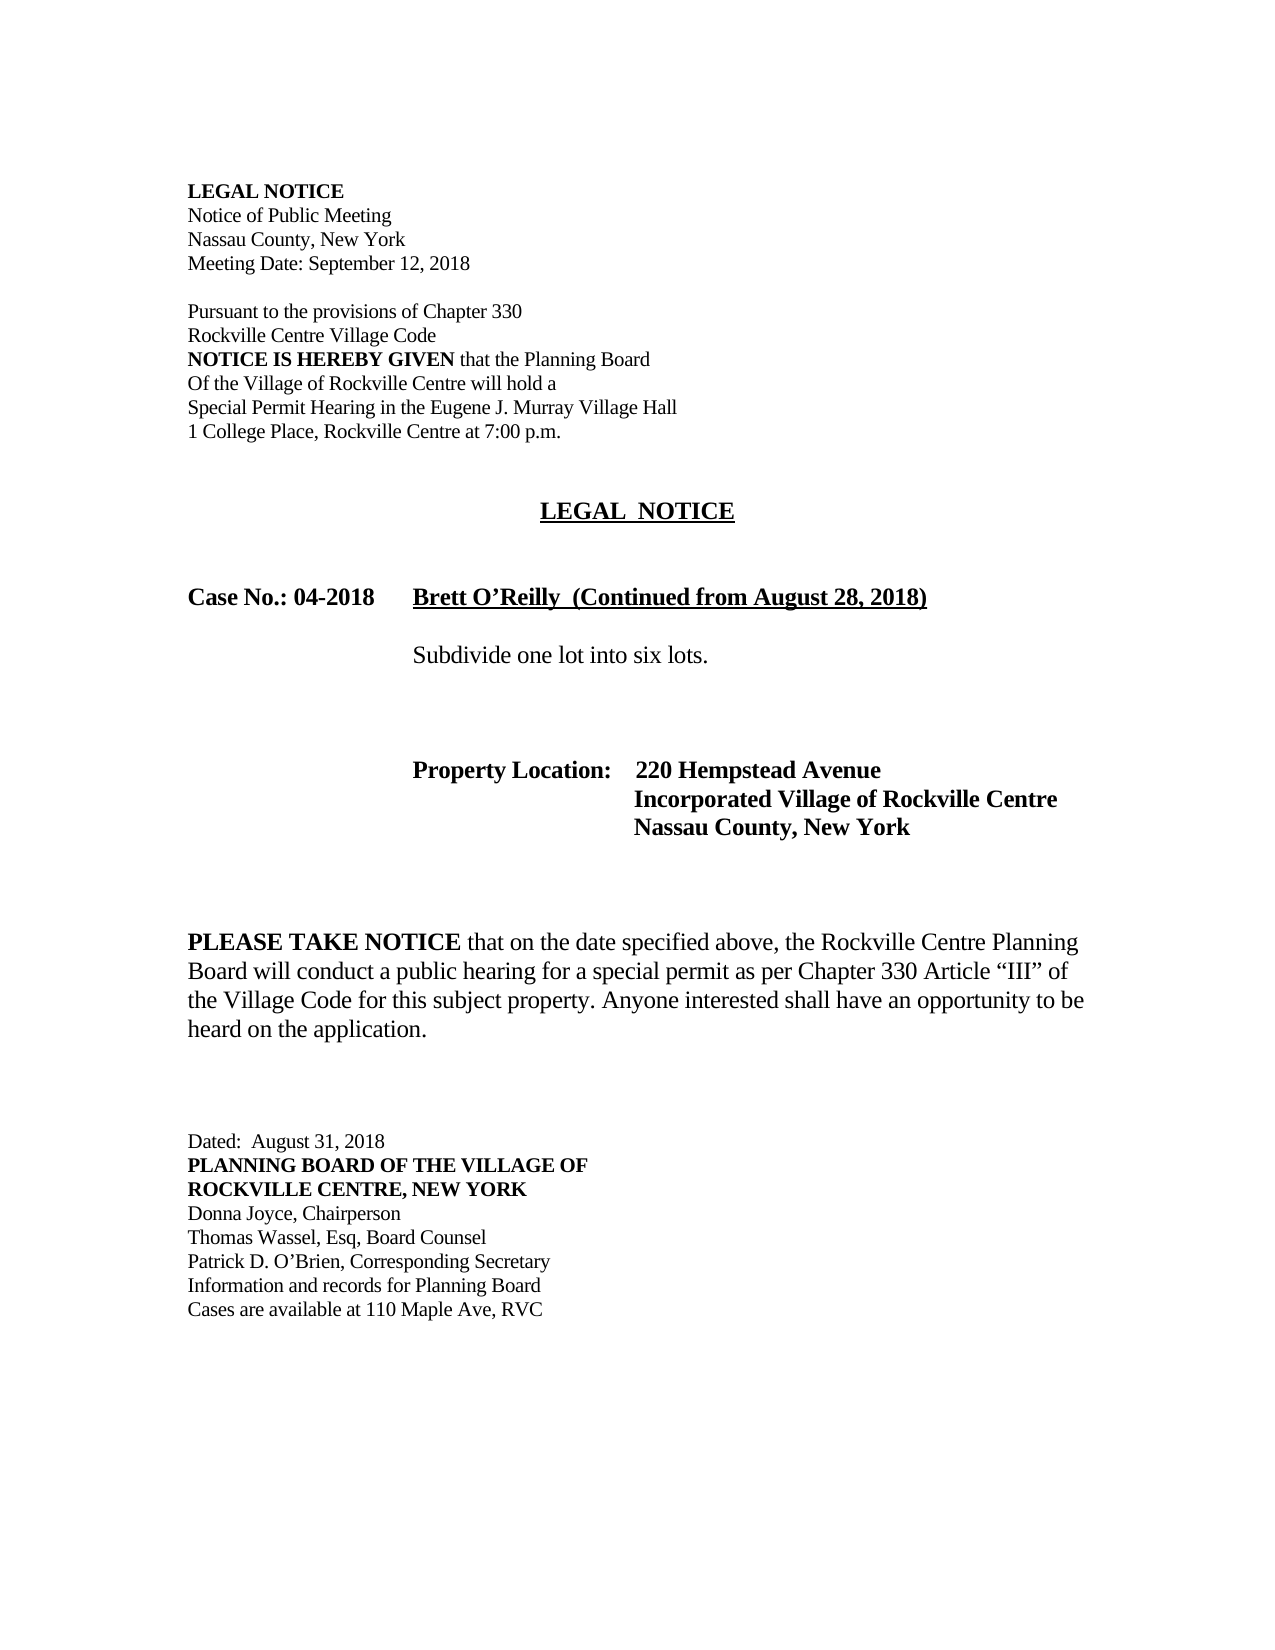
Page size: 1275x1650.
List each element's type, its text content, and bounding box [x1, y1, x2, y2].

text Meeting Date: September 12, 2018 [187, 251, 1087, 275]
text Property Location: 220 Hempstead Avenue [337, 755, 1087, 784]
text Pursuant to the provisions of Chapter 330 [187, 299, 1087, 323]
text Code [187, 323, 1087, 347]
text Of the will hold a [187, 371, 1087, 395]
text PLANNING BOARD OF THE VILLAGE OF [187, 1153, 1087, 1177]
text Thomas Wassel, Esq, Board Counsel [187, 1225, 1087, 1249]
text Dated: August 31, 2018 [187, 1129, 1087, 1153]
text Special Permit Hearing in the Eugene J. Murray Village Hall [187, 395, 1087, 419]
text LEGAL NOTICE [187, 496, 1087, 525]
text Subdivide one lot into six lots. [337, 640, 1087, 669]
text Case No.: 04-2018 Brett O’Reilly (Continued from August 28, 2018) [187, 582, 1087, 611]
text LEGAL NOTICE [187, 179, 1087, 203]
text 1 College Place, Rockville Centre at 7:00 p.m. [187, 419, 1087, 443]
text Information and records for Planning Board [187, 1273, 1087, 1297]
text Donna Joyce, Chairperson [187, 1201, 1087, 1225]
text Nassau County, New York [187, 812, 1087, 841]
text PLEASE TAKE NOTICE that on the date specified above, the Rockville Centre Planning Board will conduct a public hearing for a special permit as per Chapter 330 Article “III” of the Village Code for this subject property. Anyone interested shall have an opportunity to be heard on the application. [187, 927, 1087, 1042]
text NOTICE IS HEREBY GIVEN that the Planning Board [187, 347, 1087, 371]
text Patrick D. O’Brien, Corresponding Secretary [187, 1249, 1087, 1273]
text Notice of Public Meeting [187, 203, 1087, 227]
text Incorporated [187, 784, 1087, 812]
text ROCKVILLE CENTRE, NEW YORK [187, 1177, 1087, 1201]
text Cases are available at 110 Maple Ave, RVC [187, 1297, 1087, 1321]
